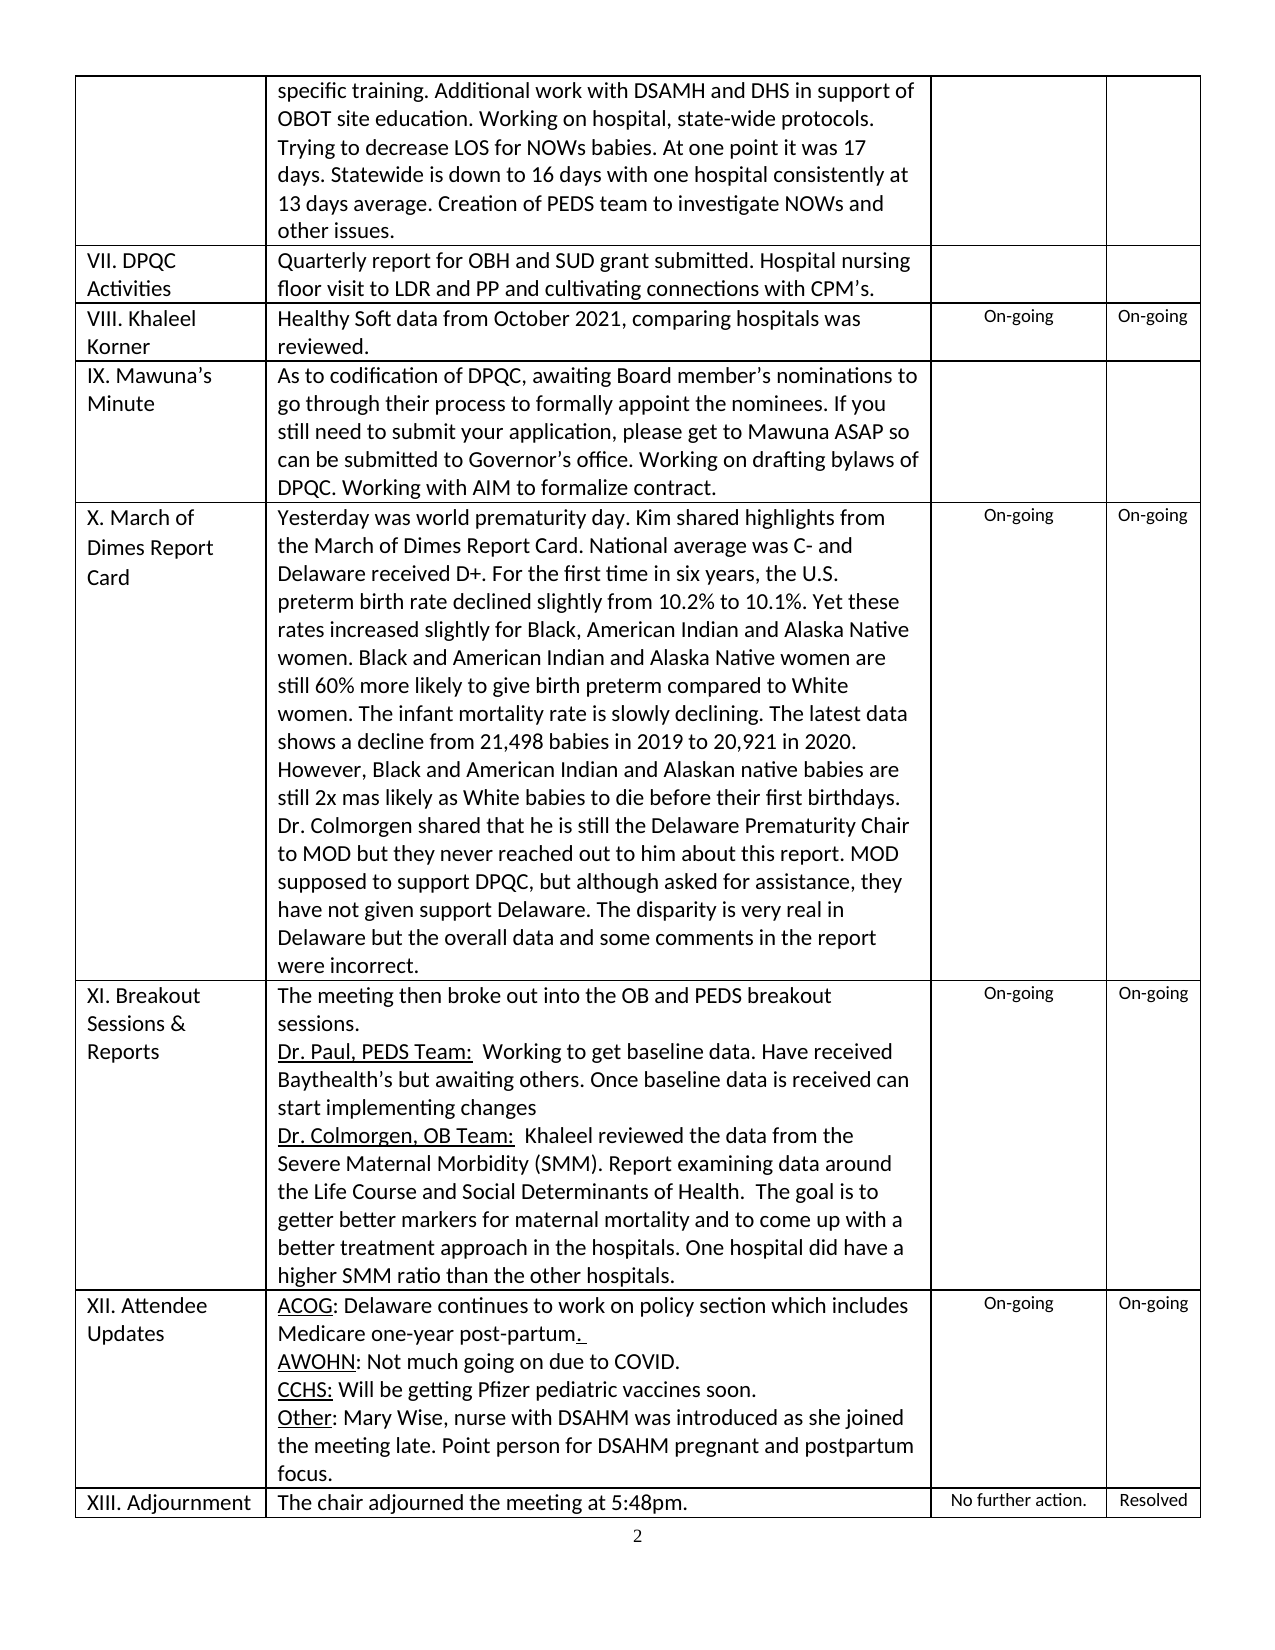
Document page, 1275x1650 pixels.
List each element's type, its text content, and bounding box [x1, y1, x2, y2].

table_cell X. March of Dimes Report Card [76, 503, 265, 979]
table_cell On-going [1107, 981, 1200, 1289]
table_cell [932, 246, 1106, 302]
table_cell On-going [1107, 1291, 1200, 1487]
table_cell IX. Mawuna’s Minute [76, 362, 265, 502]
table_cell On-going [932, 304, 1106, 360]
table_cell Resolved [1107, 1489, 1200, 1517]
table_cell No further action. [932, 1489, 1106, 1517]
table_cell ACOG: Delaware continues to work on policy section which includes Medicare one-year post-partum. AWOHN: Not much going on due to COVID. CCHS: Will be getting Pfizer pediatric vaccines soon. Other: Mary Wise, nurse with DSAHM was introduced as she joined the meeting late. Point person for DSAHM pregnant and postpartum focus. [267, 1291, 930, 1487]
table_cell As to codification of DPQC, awaiting Board member’s nominations to go through their process to formally appoint the nominees. If you still need to submit your application, please get to Mawuna ASAP so can be submitted to Governor’s office. Working on drafting bylaws of DPQC. Working with AIM to formalize contract. [267, 362, 930, 502]
table_cell XIII. Adjournment [76, 1489, 265, 1517]
table_cell VII. DPQC Activities [76, 246, 265, 302]
table_cell [932, 77, 1106, 245]
table_cell On-going [932, 1291, 1106, 1487]
table_cell Quarterly report for OBH and SUD grant submitted. Hospital nursing floor visit to LDR and PP and cultivating connections with CPM’s. [267, 246, 930, 302]
table_cell Healthy Soft data from October 2021, comparing hospitals was reviewed. [267, 304, 930, 360]
table_cell The meeting then broke out into the OB and PEDS breakout sessions. Dr. Paul, PEDS Team: Working to get baseline data. Have received Baythealth’s but awaiting others. Once baseline data is received can start implementing changes Dr. Colmorgen, OB Team: Khaleel reviewed the data from the Severe Maternal Morbidity (SMM). Report examining data around the Life Course and Social Determinants of Health. The goal is to getter better markers for maternal mortality and to come up with a better treatment approach in the hospitals. One hospital did have a higher SMM ratio than the other hospitals. [267, 981, 930, 1289]
table_cell XI. Breakout Sessions & Reports [76, 981, 265, 1289]
table_cell On-going [932, 981, 1106, 1289]
table_cell On-going [932, 503, 1106, 979]
table_cell On-going [1107, 304, 1200, 360]
table_cell Yesterday was world prematurity day. Kim shared highlights from the March of Dimes Report Card. National average was C- and Delaware received D+. For the first time in six years, the U.S. preterm birth rate declined slightly from 10.2% to 10.1%. Yet these rates increased slightly for Black, American Indian and Alaska Native women. Black and American Indian and Alaska Native women are still 60% more likely to give birth preterm compared to White women. The infant mortality rate is slowly declining. The latest data shows a decline from 21,498 babies in 2019 to 20,921 in 2020. However, Black and American Indian and Alaskan native babies are still 2x mas likely as White babies to die before their first birthdays. Dr. Colmorgen shared that he is still the Delaware Prematurity Chair to MOD but they never reached out to him about this report. MOD supposed to support DPQC, but although asked for assistance, they have not given support Delaware. The disparity is very real in Delaware but the overall data and some comments in the report were incorrect. [267, 503, 930, 979]
table_cell On-going [1107, 503, 1200, 979]
table_cell VIII. Khaleel Korner [76, 304, 265, 360]
table_cell [1107, 77, 1200, 245]
table_cell XII. Attendee Updates [76, 1291, 265, 1487]
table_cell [267, 77, 930, 245]
table_cell [1107, 362, 1200, 502]
table_cell [932, 362, 1106, 502]
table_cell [267, 1489, 930, 1517]
table_cell [1107, 246, 1200, 302]
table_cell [76, 77, 265, 245]
